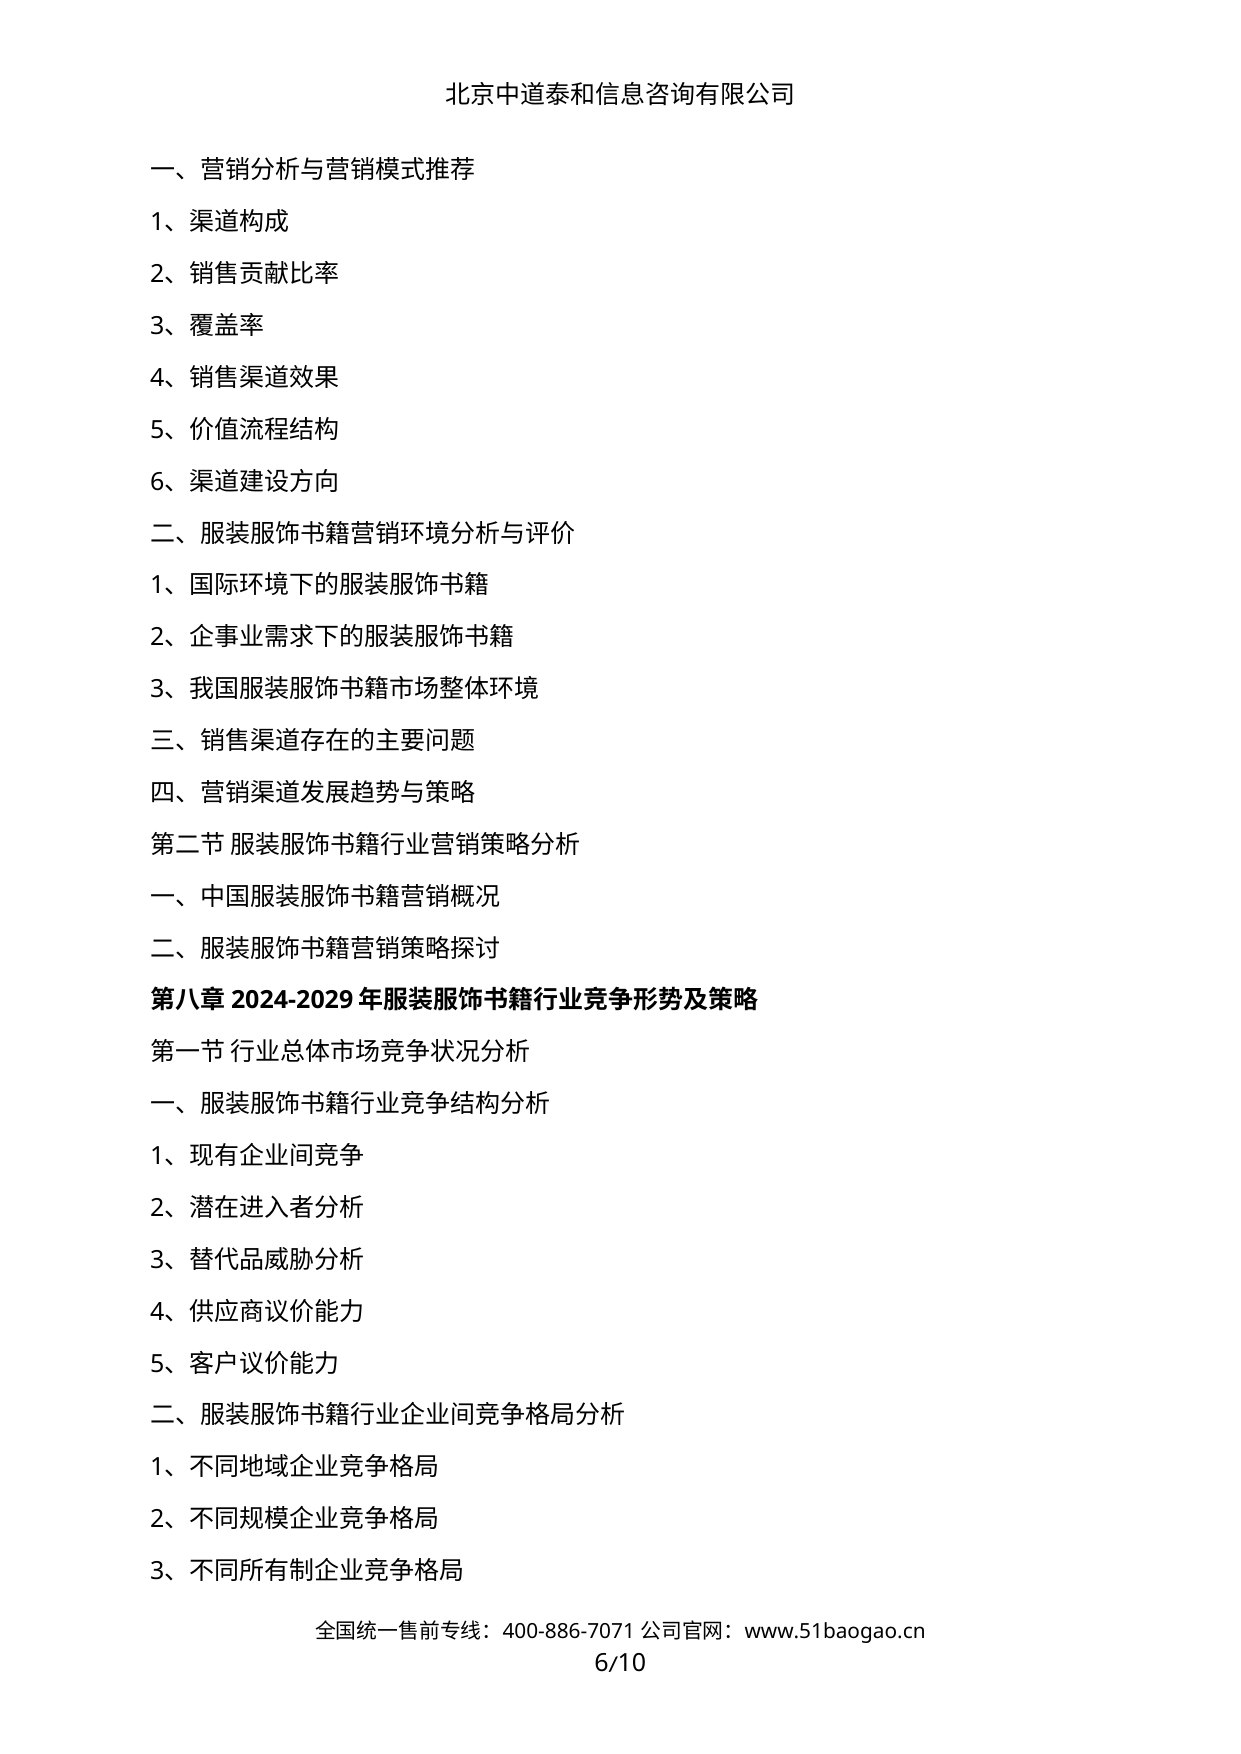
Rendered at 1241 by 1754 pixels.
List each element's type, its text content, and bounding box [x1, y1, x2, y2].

text 3、我国服装服饰书籍市场整体环境 [150, 669, 1090, 705]
text 一、中国服装服饰书籍营销概况 [150, 876, 1090, 912]
text 1、现有企业间竞争 [150, 1136, 1090, 1172]
text 一、服装服饰书籍行业竞争结构分析 [150, 1084, 1090, 1120]
text 6、渠道建设方向 [150, 461, 1090, 497]
text 3、覆盖率 [150, 306, 1090, 342]
text 2、企事业需求下的服装服饰书籍 [150, 617, 1090, 653]
text 5、价值流程结构 [150, 409, 1090, 446]
text 3、不同所有制企业竞争格局 [150, 1551, 1090, 1587]
text 1、渠道构成 [150, 202, 1090, 238]
text 3、替代品威胁分析 [150, 1239, 1090, 1276]
text 4、供应商议价能力 [150, 1291, 1090, 1327]
text 四、营销渠道发展趋势与策略 [150, 772, 1090, 809]
text 5、客户议价能力 [150, 1343, 1090, 1379]
text 一、营销分析与营销模式推荐 [150, 150, 1090, 186]
text 二、服装服饰书籍营销环境分析与评价 [150, 513, 1090, 549]
text 三、销售渠道存在的主要问题 [150, 721, 1090, 757]
text 第一节 行业总体市场竞争状况分析 [150, 1032, 1090, 1068]
text 1、国际环境下的服装服饰书籍 [150, 565, 1090, 601]
text 二、服装服饰书籍行业企业间竞争格局分析 [150, 1395, 1090, 1431]
text 第八章 2024-2029年服装服饰书籍行业竞争形势及策略 [150, 980, 1090, 1016]
text 1、不同地域企业竞争格局 [150, 1447, 1090, 1483]
text 2、销售贡献比率 [150, 254, 1090, 290]
text 二、服装服饰书籍营销策略探讨 [150, 928, 1090, 964]
text 第二节 服装服饰书籍行业营销策略分析 [150, 824, 1090, 861]
text 4、销售渠道效果 [150, 357, 1090, 394]
text 2、不同规模企业竞争格局 [150, 1499, 1090, 1535]
text 2、潜在进入者分析 [150, 1187, 1090, 1224]
